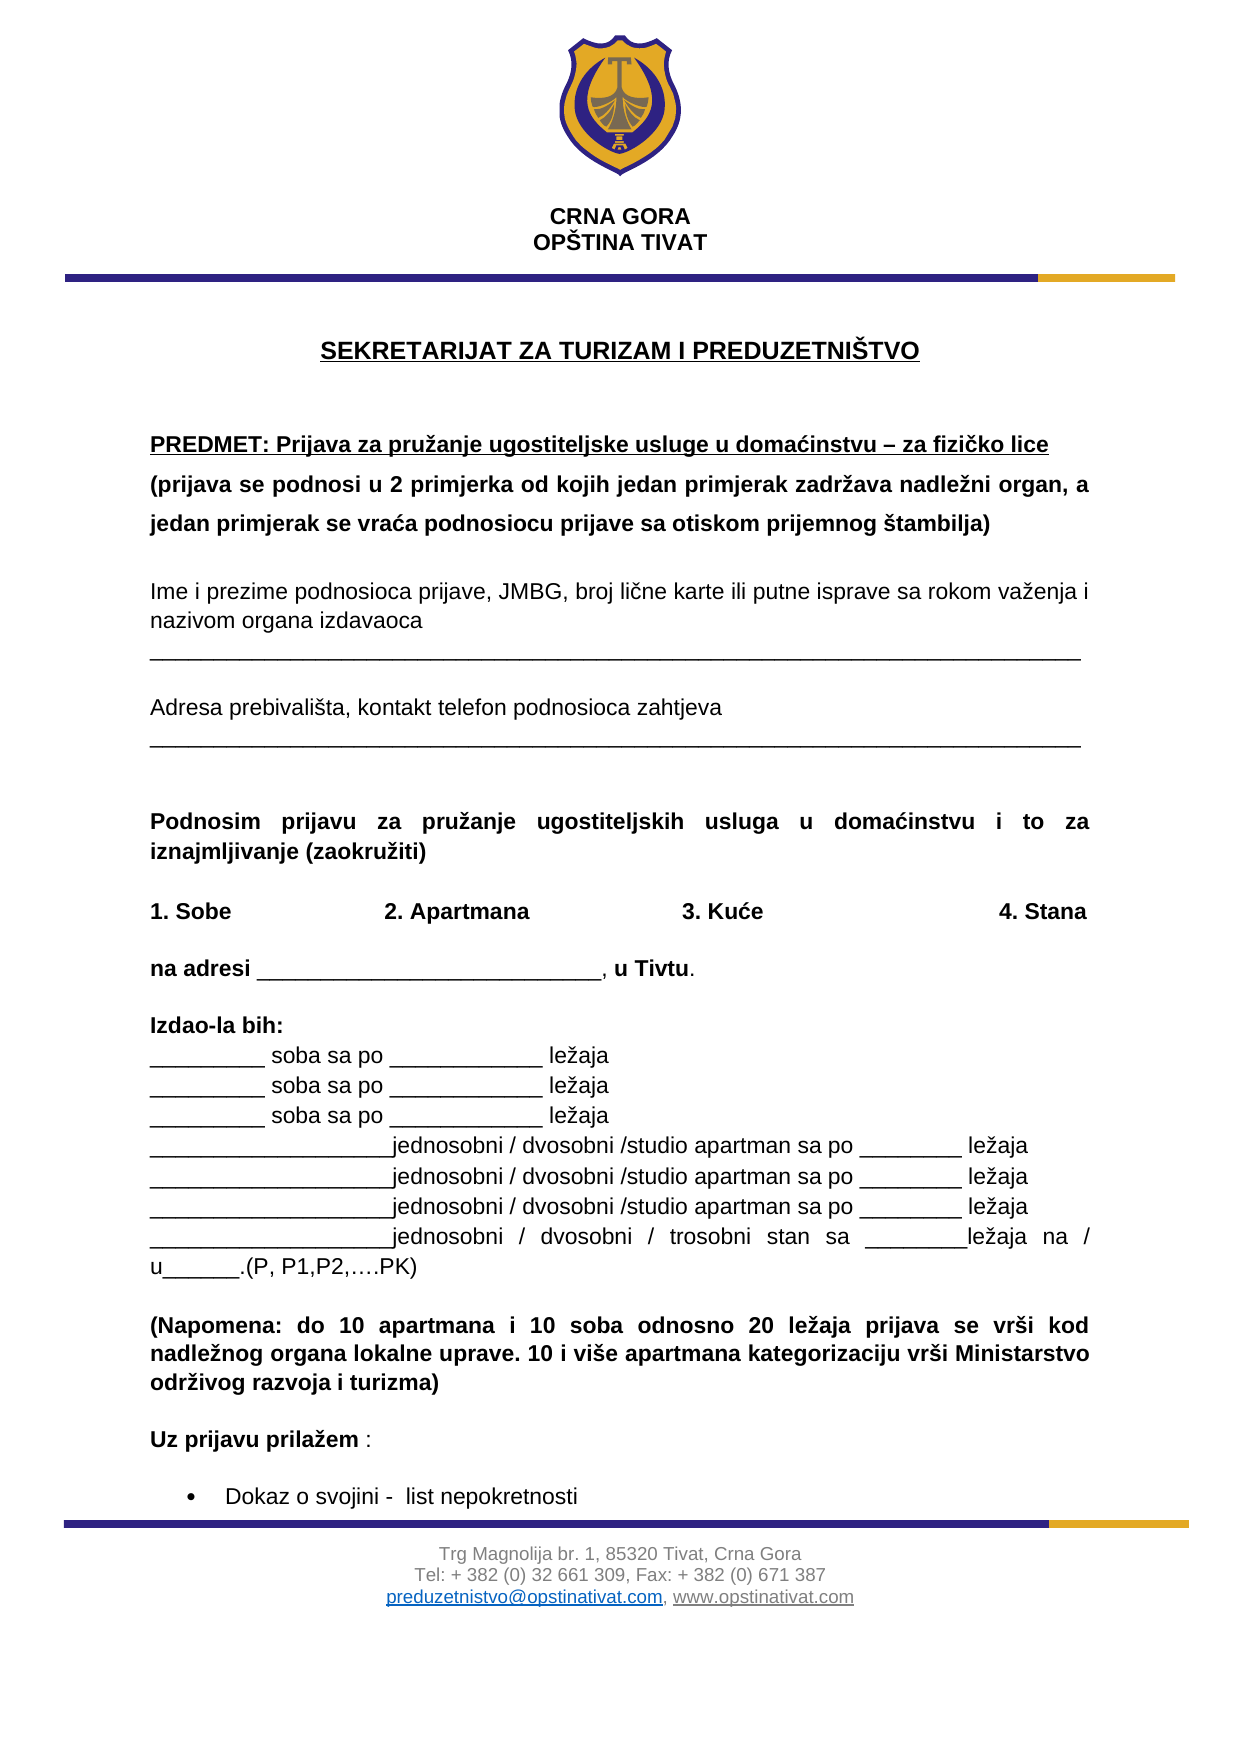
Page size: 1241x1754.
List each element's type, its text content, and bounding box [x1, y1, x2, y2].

text Ime i prezime podnosioca prijave, JMBG, broj lične karte ili putne isprave sa rokom važenja i nazivom organa izdavaoca [150, 578, 1090, 633]
picture [65, 274, 1176, 282]
text _________________________________________________________________________ [150, 635, 1090, 662]
text Uz prijavu prilažem : [150, 1426, 1090, 1452]
text _________ soba sa po ____________ ležaja [150, 1042, 1090, 1068]
text ___________________jednosobni / dvosobni /studio apartman sa po ________ ležaja [150, 1193, 1090, 1219]
list Dokaz o svojini - list nepokretnosti [187, 1483, 1090, 1509]
picture [63, 1520, 1189, 1528]
text _________ soba sa po ____________ ležaja [150, 1072, 1090, 1098]
text ___________________jednosobni / dvosobni /studio apartman sa po ________ ležaja [150, 1132, 1090, 1159]
text ___________________jednosobni / dvosobni / trosobni stan sa ________ležaja na / u______.(P, P1,P2,….PK) [150, 1223, 1090, 1280]
text 1. Sobe 2. Apartmana 3. Kuće 4. Stana [150, 898, 1090, 924]
text _________________________________________________________________________ [150, 722, 1090, 749]
text na adresi ___________________________, u Tivtu. [150, 955, 1090, 981]
text Podnosim prijavu za pružanje ugostiteljskih usluga u domaćinstvu i to za iznajmljivanje (zaokružiti) [150, 808, 1090, 864]
text (Napomena: do 10 apartmana i 10 soba odnosno 20 ležaja prijava se vrši kod nadležnog organa lokalne uprave. 10 i više apartmana kategorizaciju vrši Ministarstvo održivog razvoja i turizma) [150, 1312, 1090, 1395]
text Izdao-la bih: [150, 1012, 1090, 1038]
text SEKRETARIJAT ZA TURIZAM I PREDUZETNIŠTVO [150, 336, 1090, 365]
text (prijava se podnosi u 2 primjerka od kojih jedan primjerak zadržava nadležni organ, a jedan primjerak se vraća podnosiocu prijave sa otiskom prijemnog štambilja) [150, 471, 1090, 537]
text PREDMET: Prijava za pružanje ugostiteljske usluge u domaćinstvu – za fizičko lice [150, 431, 1090, 458]
text Adresa prebivališta, kontakt telefon podnosioca zahtjeva [150, 694, 1090, 720]
text _________ soba sa po ____________ ležaja [150, 1102, 1090, 1129]
text ___________________jednosobni / dvosobni /studio apartman sa po ________ ležaja [150, 1163, 1090, 1189]
